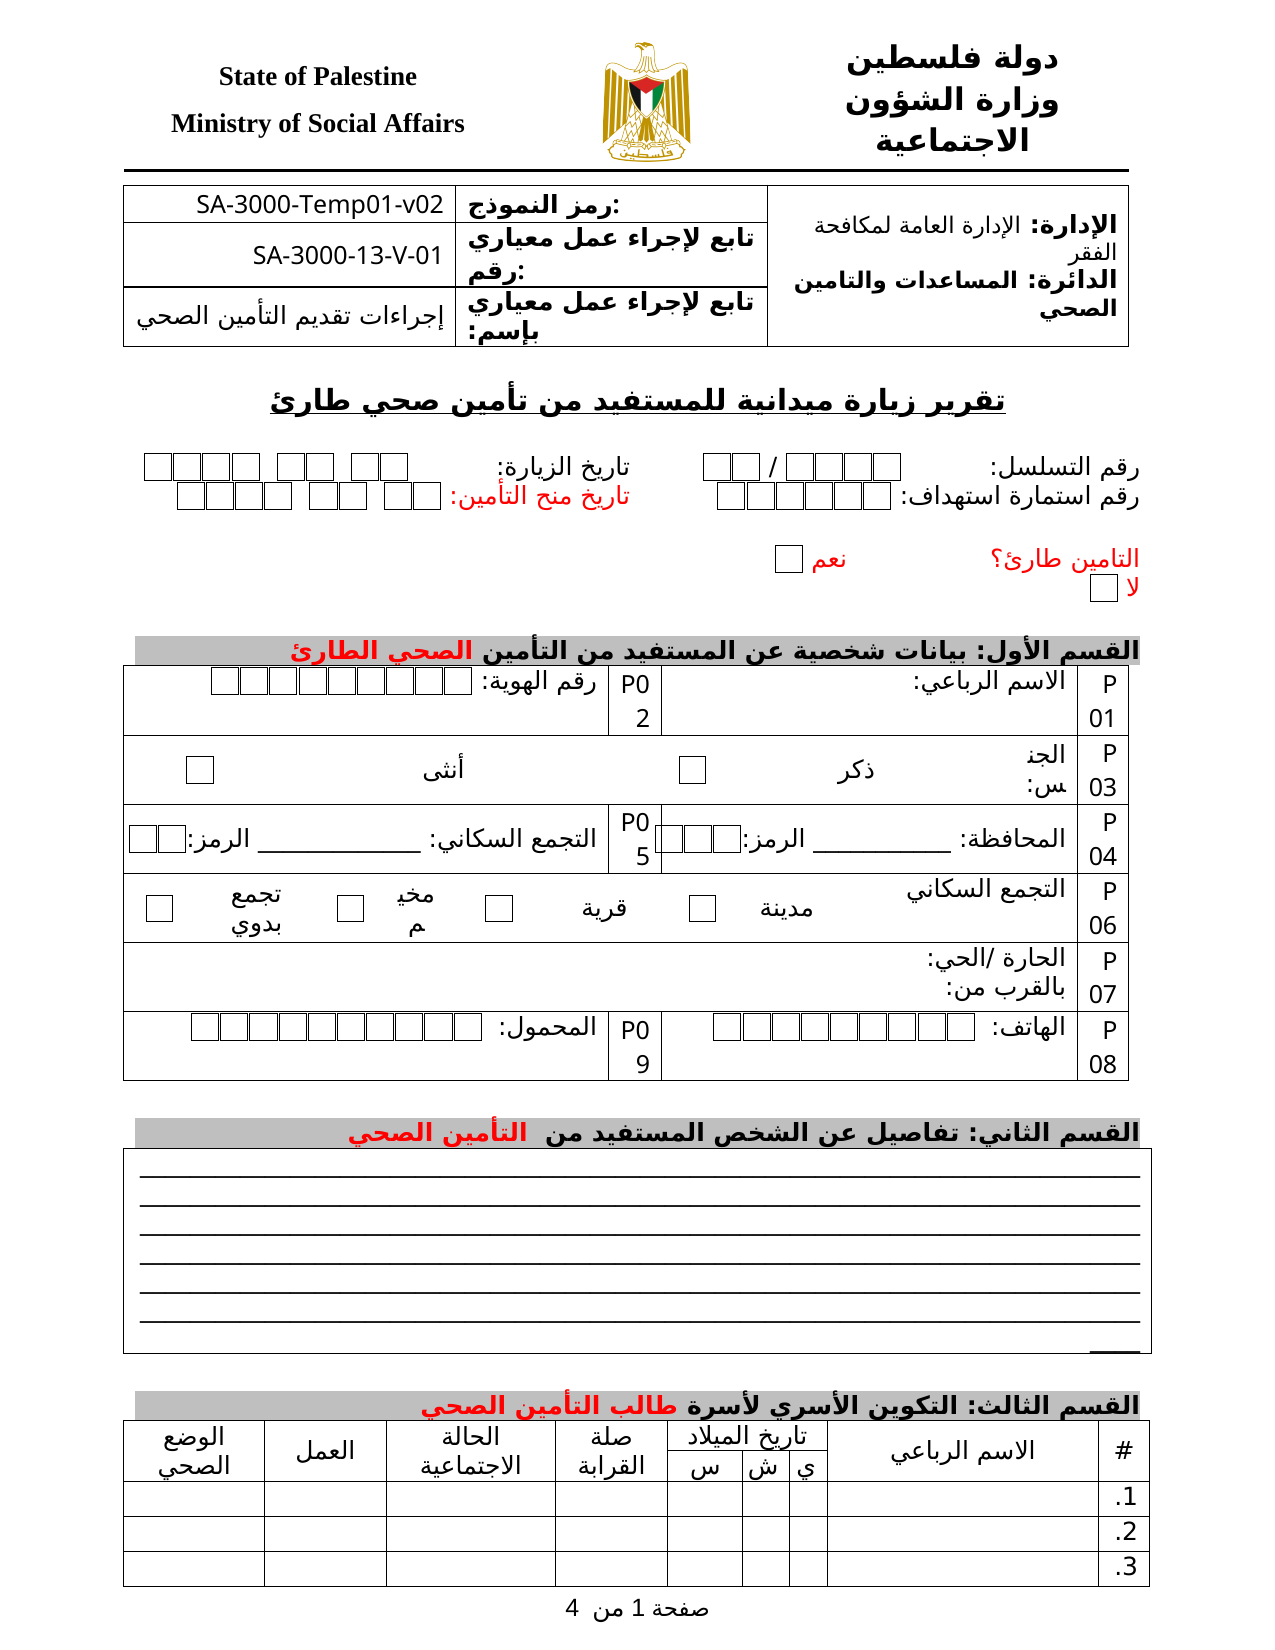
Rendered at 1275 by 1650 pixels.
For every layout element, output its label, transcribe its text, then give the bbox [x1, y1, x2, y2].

table_cell [124, 736, 225, 804]
table_cell المحافظة: ___________ الرمز: [662, 805, 1077, 873]
table_cell [743, 1482, 789, 1516]
table_header SA-3000-Temp01-v02 [124, 186, 455, 222]
table_cell [790, 1482, 827, 1516]
table_cell [828, 1482, 1098, 1516]
table_cell [124, 1517, 264, 1551]
table_cell [387, 1482, 555, 1516]
text القسم الأول: بيانات شخصية عن المستفيد من التأمين الصحي الطارئ [135, 636, 1140, 665]
table_cell P04 [1078, 805, 1128, 873]
text القسم الثالث: التكوين الأسري لأسرة طالب التأمين الصحي [135, 1391, 1140, 1420]
table_cell 2. [1099, 1517, 1149, 1551]
text تقرير زيارة ميدانية للمستفيد من تأمين صحي طارئ [135, 384, 1140, 418]
table_cell [828, 1517, 1098, 1551]
table_cell [743, 1552, 789, 1586]
table_header الاسم الرباعي [828, 1421, 1098, 1481]
table_cell [556, 1517, 667, 1551]
table_cell ي [790, 1451, 827, 1481]
table_cell التجمع السكاني: _____________ الرمز: [124, 805, 608, 873]
table_cell ذكر [723, 736, 989, 804]
table_header P02 [609, 666, 661, 734]
table_cell [124, 1482, 264, 1516]
table_header الوضع الصحي [124, 1421, 264, 1481]
table_header صلة القرابة [556, 1421, 667, 1481]
table_cell المحمول: [124, 1012, 608, 1080]
table_cell [790, 1517, 827, 1551]
table_cell P08 [1078, 1012, 1128, 1080]
table_cell [661, 874, 743, 942]
table_cell [668, 1517, 742, 1551]
table_cell [661, 736, 723, 804]
table_cell [828, 1552, 1098, 1586]
table_cell تاريخ منح التأمين: [124, 481, 641, 602]
table_cell [668, 1552, 742, 1586]
table_header ____________________________________________________________________________________________________________________________________________________________________________________________________________________________________________________________________________________________________________________________________________________________________________________________________________________________________________________________________________________________________ [124, 1149, 1151, 1353]
table_cell قرية [547, 874, 661, 942]
table_cell تابع لإجراء عمل معياري رقم: [456, 223, 767, 286]
table_cell الجنس: [989, 736, 1077, 804]
table_cell [450, 874, 547, 942]
table_cell الهاتف: [662, 1012, 1077, 1080]
table_header رمز النموذج: [456, 186, 767, 222]
table_cell [124, 874, 194, 942]
table_cell مدينة [743, 874, 830, 942]
table_cell [318, 874, 382, 942]
table_cell [668, 1482, 742, 1516]
table_cell [387, 1552, 555, 1586]
table_cell تجمع بدوي [194, 874, 318, 942]
table_cell SA-3000-13-V-01 [124, 223, 455, 286]
table_header رقم الهوية: [124, 666, 608, 734]
table_cell [790, 1552, 827, 1586]
table_cell P09 [609, 1012, 661, 1080]
table_cell مخيم [383, 874, 450, 942]
table_cell 1. [1099, 1482, 1149, 1516]
table_cell رقم استمارة استهداف: التامين طارئ؟ نعم لا [641, 481, 1151, 602]
picture [602, 42, 691, 162]
table_cell أنثى [225, 736, 661, 804]
table_cell تابع لإجراء عمل معياري بإسم: [456, 288, 767, 346]
table_header الإدارة: الإدارة العامة لمكافحة الفقر الدائرة: المساعدات والتامين الصحي [768, 186, 1128, 346]
table_cell التجمع السكاني [830, 874, 1077, 942]
table_cell [556, 1482, 667, 1516]
table_cell [124, 1552, 264, 1586]
table_cell [265, 1482, 386, 1516]
table_cell ش [743, 1451, 789, 1481]
table_header رقم التسلسل: / [641, 452, 1151, 481]
text القسم الثاني: تفاصيل عن الشخص المستفيد من التأمين الصحي [135, 1118, 1140, 1148]
table_cell [387, 1517, 555, 1551]
table_header الاسم الرباعي: [662, 666, 1077, 734]
table_cell P05 [609, 805, 661, 873]
table_cell [265, 1552, 386, 1586]
table_cell [556, 1552, 667, 1586]
table_cell P03 [1078, 736, 1128, 804]
table_header تاريخ الزيارة: [124, 452, 641, 481]
table_header # [1099, 1421, 1149, 1481]
table_header P01 [1078, 666, 1128, 734]
table_header العمل [265, 1421, 386, 1481]
table_cell الحارة /الحي: بالقرب من: [124, 943, 1077, 1011]
table_cell 3. [1099, 1552, 1149, 1586]
table_header تاريخ الميلاد [668, 1421, 827, 1450]
table_cell [743, 1517, 789, 1551]
table_cell إجراءات تقديم التأمين الصحي [124, 288, 455, 346]
table_cell P07 [1078, 943, 1128, 1011]
table_header الحالة الاجتماعية [387, 1421, 555, 1481]
table_cell س [668, 1451, 742, 1481]
table_cell [265, 1517, 386, 1551]
table_cell P06 [1078, 874, 1128, 942]
